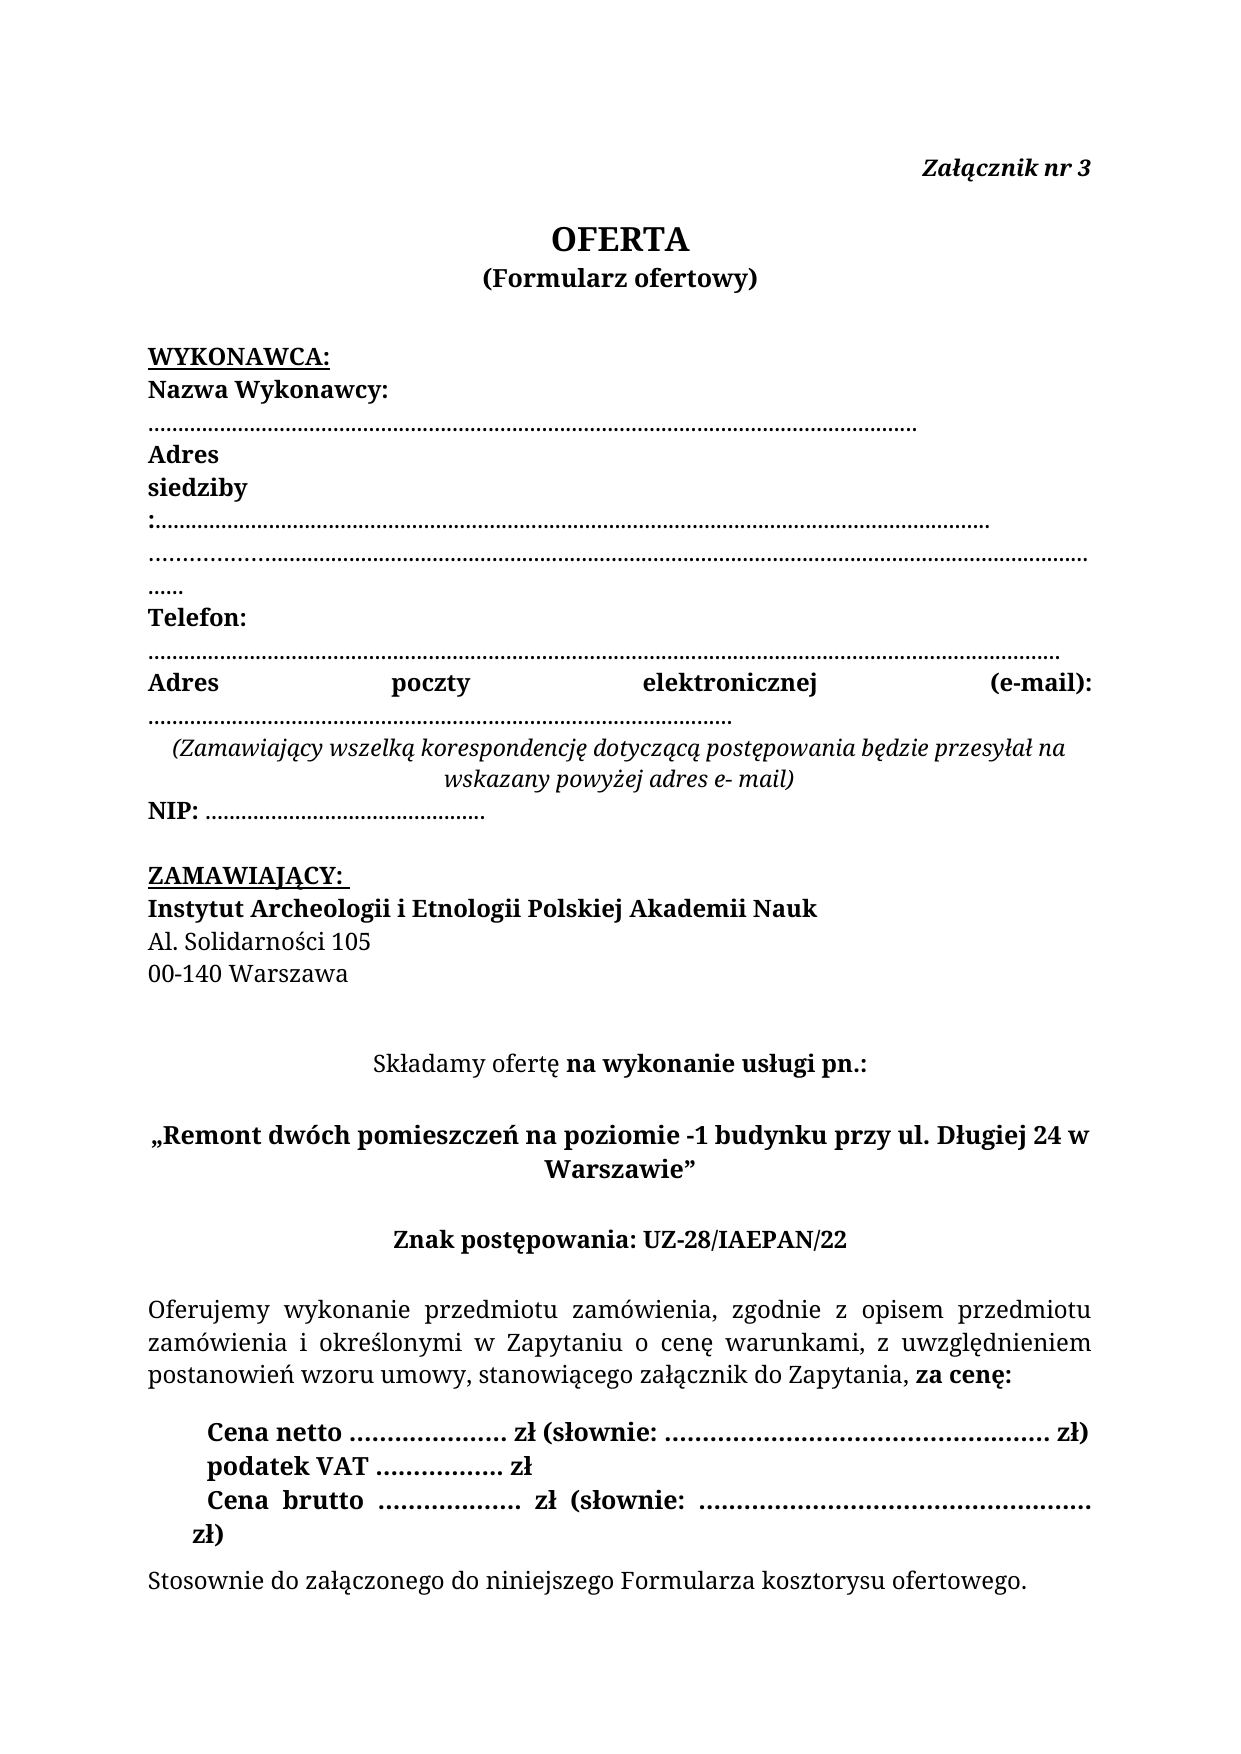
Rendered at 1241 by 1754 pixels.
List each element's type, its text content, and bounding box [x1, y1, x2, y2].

text 00-140 Warszawa [148, 957, 1093, 989]
text OFERTA (Formularz ofertowy) [148, 216, 1093, 295]
text Nazwa Wykonawcy: ................................................................................................................................. [148, 373, 1093, 438]
text Znak postępowania: UZ-28/IAEPAN/22 [148, 1223, 1093, 1256]
text Oferujemy wykonanie przedmiotu zamówienia, zgodnie z opisem przedmiotu zamówienia i określonymi w Zapytaniu o cenę warunkami, z uwzględnieniem postanowień wzoru umowy, stanowiącego załącznik do Zapytania, za cenę: [148, 1293, 1093, 1391]
text ………………............................................................................................................................................... [148, 536, 1093, 601]
text Stosownie do załączonego do niniejszego Formularza kosztorysu ofertowego. [148, 1564, 1093, 1596]
text Cena netto ……...………… zł (słownie: ……………………………………...…… zł) [192, 1415, 1093, 1449]
text NIP: ............................................... [148, 794, 1093, 827]
text Telefon: ......................................................................................................................................................... [148, 601, 1093, 666]
text Al. Solidarności 105 [148, 924, 1093, 957]
text (Zamawiający wszelką korespondencję dotyczącą postępowania będzie przesyłał na wskazany powyżej adres e- mail) [148, 731, 1093, 794]
text Załącznik nr 3 [148, 152, 1090, 183]
text Adres poczty elektronicznej (e-mail): .................................................................................................. [148, 666, 1093, 731]
text WYKONAWCA: [148, 340, 1093, 373]
text „Remont dwóch pomieszczeń na poziomie -1 budynku przy ul. Długiej 24 w Warszawie” [148, 1117, 1093, 1185]
text ZAMAWIAJĄCY: [148, 859, 1093, 892]
text Adres siedziby:............................................................................................................................................ [148, 438, 1093, 536]
text Składamy ofertę na wykonanie usługi pn.: [148, 1047, 1093, 1080]
text Instytut Archeologii i Etnologii Polskiej Akademii Nauk [148, 892, 1093, 924]
text podatek VAT …………….. zł [192, 1449, 1093, 1483]
text Cena brutto ………………. zł (słownie: ….…………………………………...…… zł) [192, 1483, 1093, 1551]
